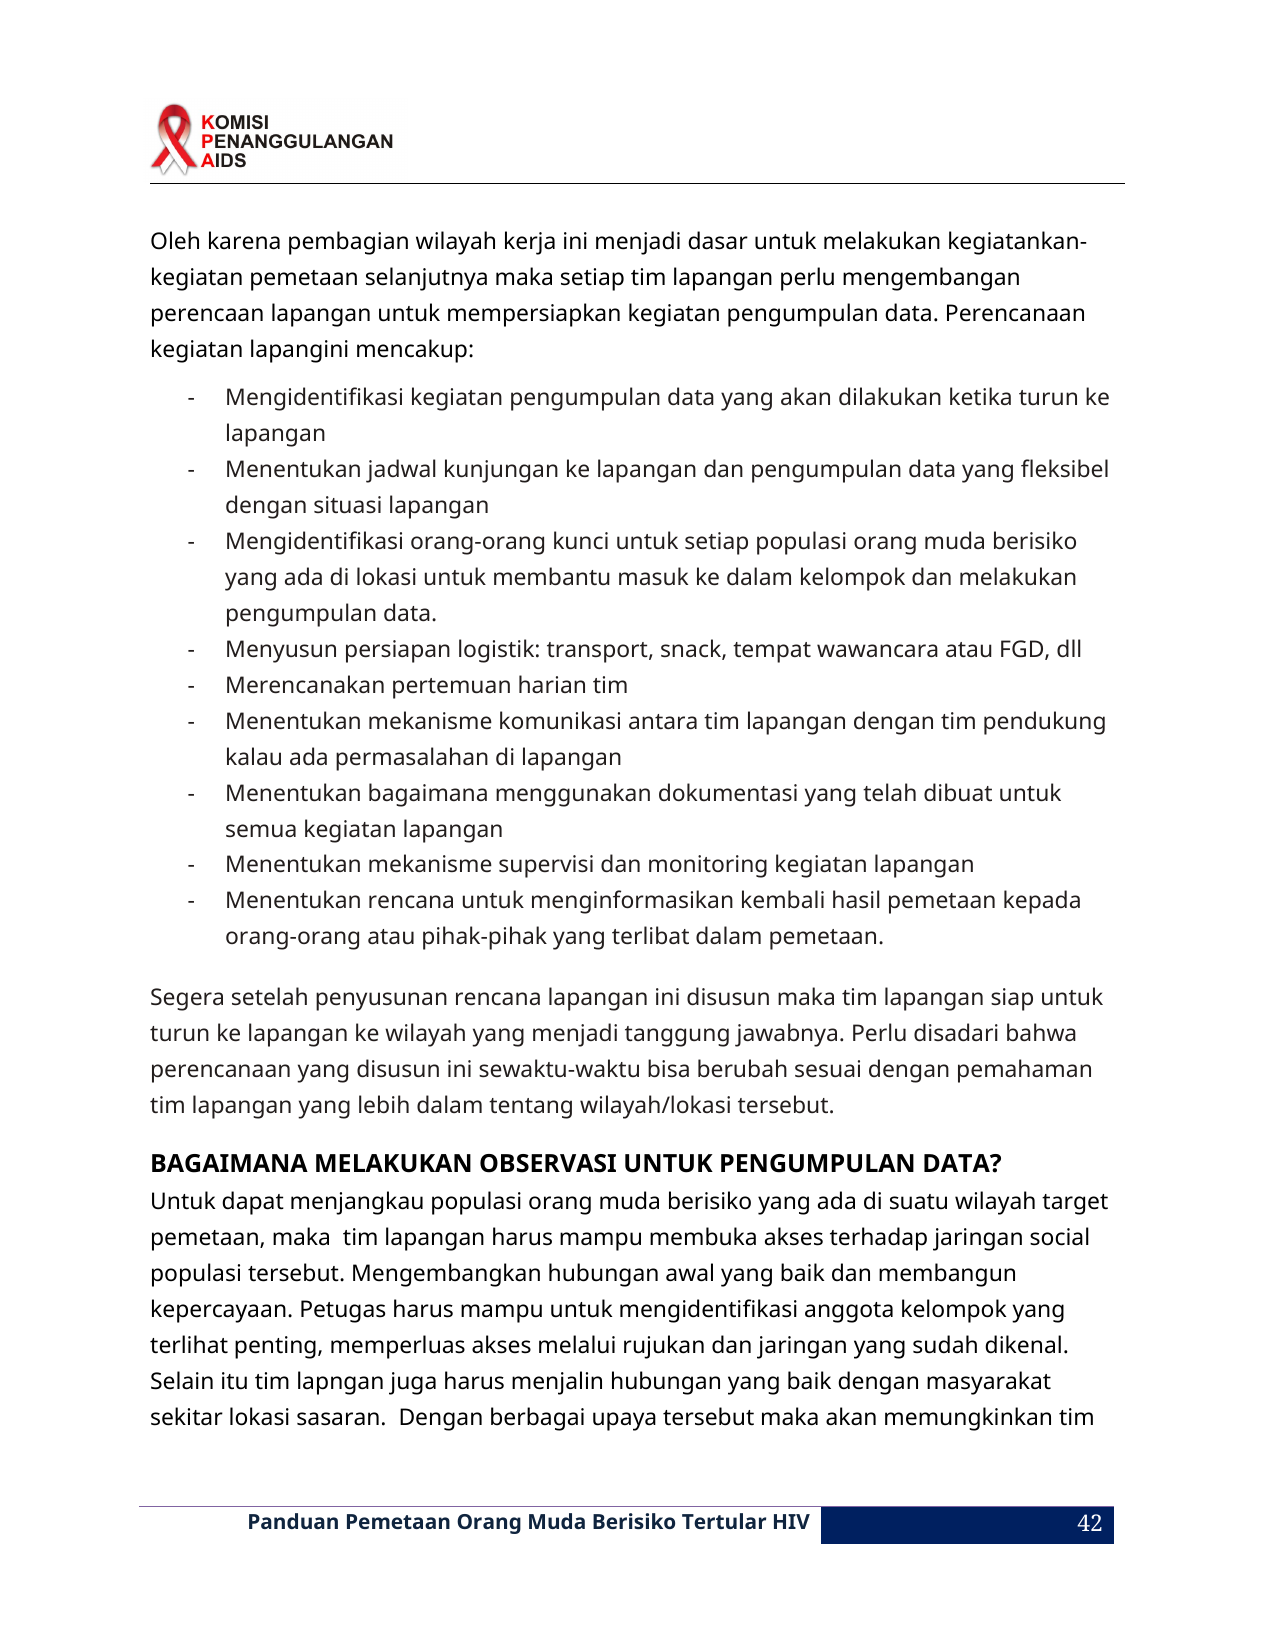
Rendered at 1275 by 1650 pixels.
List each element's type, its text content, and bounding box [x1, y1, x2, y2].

subtitle BAGAIMANA MELAKUKAN OBSERVASI UNTUK PENGUMPULAN DATA? [150, 1146, 1125, 1180]
list Menentukan rencana untuk menginformasikan kembali hasil pemetaan kepada orang-orang atau pihak-pihak yang terlibat dalam pemetaan. [187, 884, 1125, 952]
list Menyusun persiapan logistik: transport, snack, tempat wawancara atau FGD, dll [187, 633, 1125, 664]
list Menentukan mekanisme komunikasi antara tim lapangan dengan tim pendukung kalau ada permasalahan di lapangan [187, 705, 1125, 772]
picture [142, 98, 413, 186]
list Merencanakan pertemuan harian tim [187, 669, 1125, 700]
list Mengidentifikasi orang-orang kunci untuk setiap populasi orang muda berisiko yang ada di lokasi untuk membantu masuk ke dalam kelompok dan melakukan pengumpulan data. [187, 525, 1125, 628]
text Oleh karena pembagian wilayah kerja ini menjadi dasar untuk melakukan kegiatankan-kegiatan pemetaan selanjutnya maka setiap tim lapangan perlu mengembangan perencaan lapangan untuk mempersiapkan kegiatan pengumpulan data. Perencanaan kegiatan lapangini mencakup: [150, 225, 1125, 364]
text Segera setelah penyusunan rencana lapangan ini disusun maka tim lapangan siap untuk turun ke lapangan ke wilayah yang menjadi tanggung jawabnya. Perlu disadari bahwa perencanaan yang disusun ini sewaktu-waktu bisa berubah sesuai dengan pemahaman tim lapangan yang lebih dalam tentang wilayah/lokasi tersebut. [150, 981, 1125, 1120]
list Mengidentifikasi kegiatan pengumpulan data yang akan dilakukan ketika turun ke lapangan [187, 381, 1125, 448]
list Menentukan bagaimana menggunakan dokumentasi yang telah dibuat untuk semua kegiatan lapangan [187, 777, 1125, 844]
list Menentukan mekanisme supervisi dan monitoring kegiatan lapangan [187, 848, 1125, 880]
list Menentukan jadwal kunjungan ke lapangan dan pengumpulan data yang fleksibel dengan situasi lapangan [187, 453, 1125, 520]
